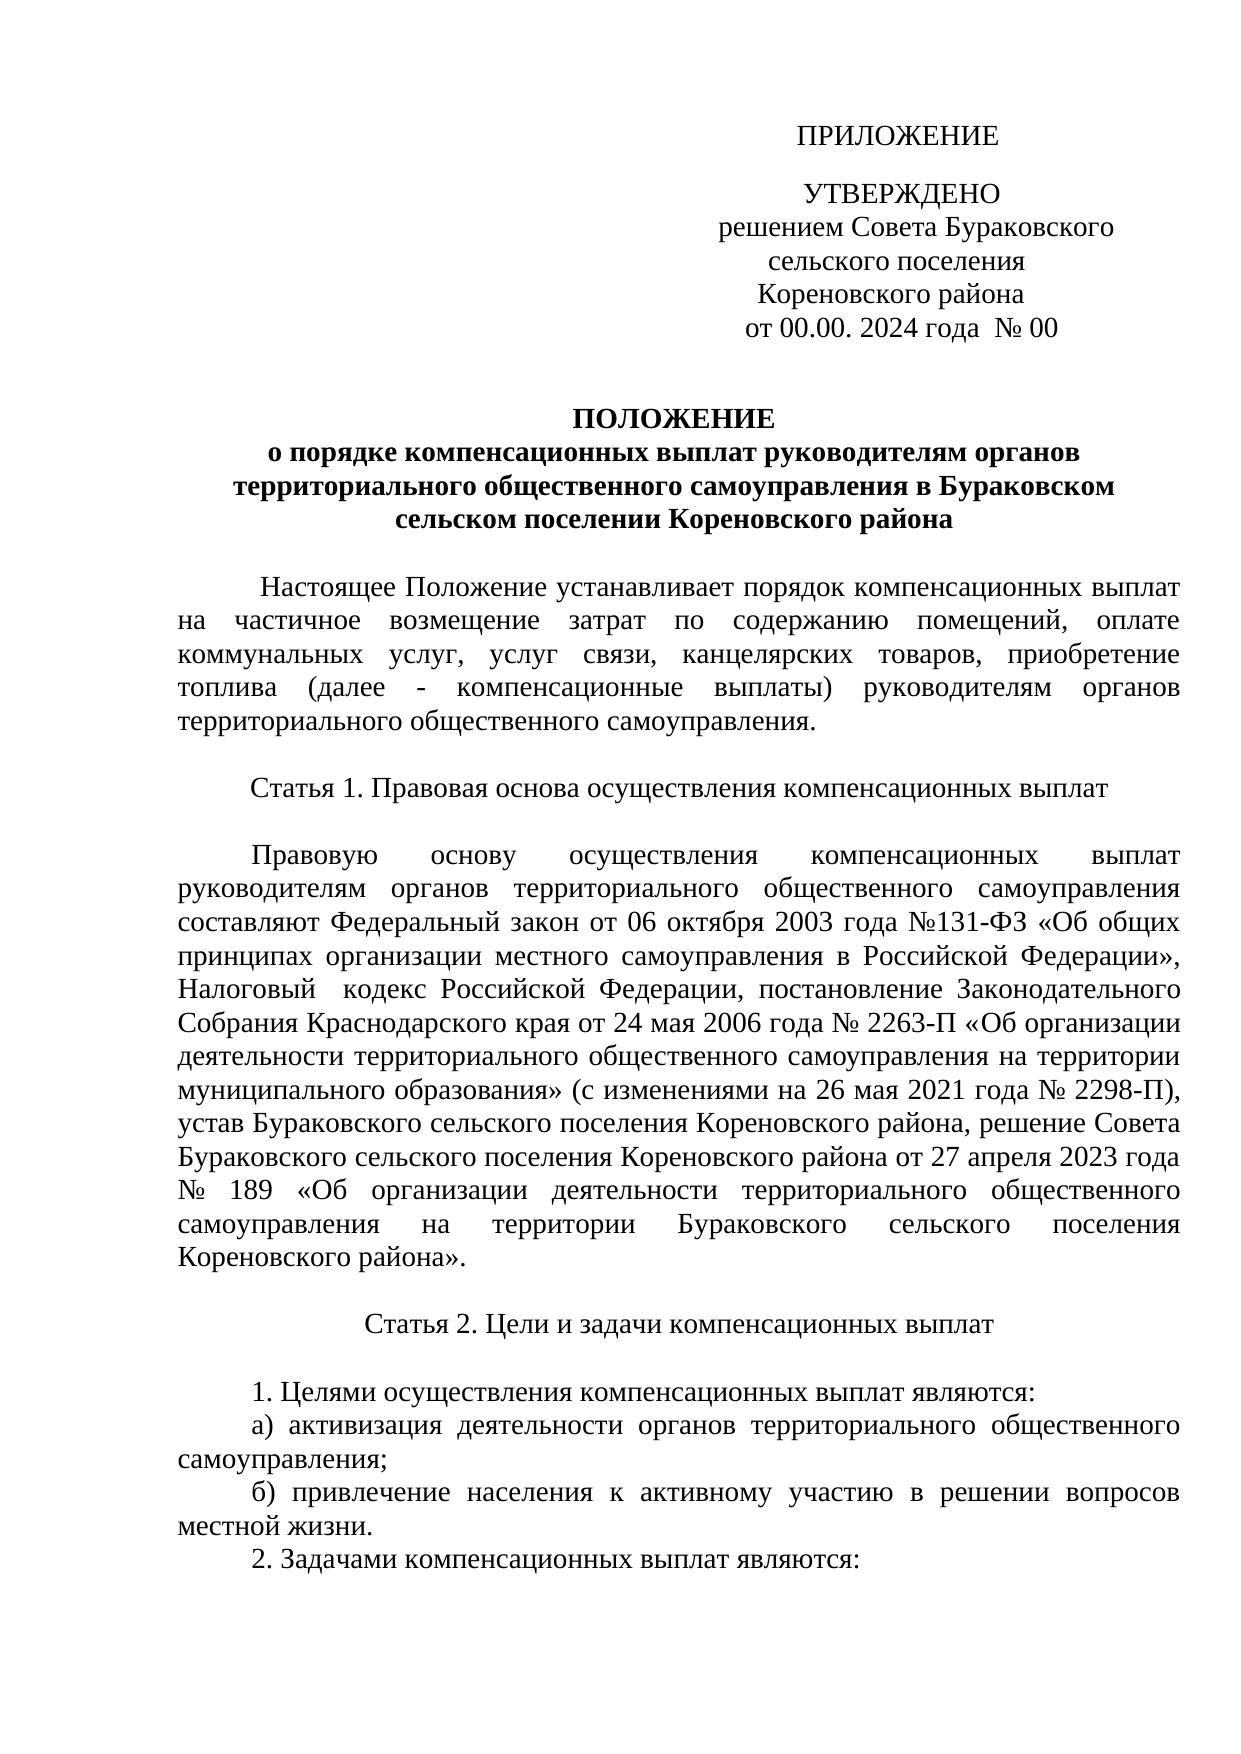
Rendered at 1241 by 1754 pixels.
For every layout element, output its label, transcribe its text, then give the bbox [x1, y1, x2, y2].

text Настоящее Положение устанавливает порядок компенсационных выплат на частичное возмещение затрат по содержанию помещений, оплате коммунальных услуг, услуг связи, канцелярских товаров, приобретение топлива (далее - компенсационные выплаты) руководителям органов территориального общественного самоуправления. [177, 569, 1181, 736]
text 1. Целями осуществления компенсационных выплат являются: [177, 1374, 1181, 1407]
text 2. Задачами компенсационных выплат являются: [177, 1541, 1181, 1575]
text УТВЕРЖДЕНО [177, 176, 1181, 209]
text от 00.00. 2024 года № 00 [177, 310, 1181, 343]
text б) привлечение населения к активному участию в решении вопросов местной жизни. [177, 1474, 1181, 1541]
text Статья 1. Правовая основа осуществления компенсационных выплат [177, 770, 1181, 803]
text Правовую основу осуществления компенсационных выплат руководителям органов территориального общественного самоуправления составляют Федеральный закон от 06 октября 2003 года №131-ФЗ «Об общих принципах организации местного самоуправления в Российской Федерации», Налоговый кодекс Российской Федерации, постановление Законодательного Собрания Краснодарского края от 24 мая 2006 года № 2263-П «Об организации деятельности территориального общественного самоуправления на территории муниципального образования» (с изменениями на 26 мая 2021 года № 2298-П), устав Бураковского сельского поселения Кореновского района, решение Совета Бураковского сельского поселения Кореновского района от 27 апреля 2023 года № 189 «Об организации деятельности территориального общественного самоуправления на территории Бураковского сельского поселения Кореновского района». [177, 837, 1181, 1273]
text о порядке компенсационных выплат руководителям органов территориального общественного самоуправления в Бураковском сельском поселении Кореновского района [167, 434, 1181, 535]
text решением Совета Бураковского [177, 209, 1181, 243]
text Статья 2. Цели и задачи компенсационных выплат [177, 1307, 1181, 1340]
text Кореновского района [177, 276, 1181, 310]
text сельского поселения [177, 243, 1181, 276]
text ПРИЛОЖЕНИЕ [177, 118, 1181, 152]
text а) активизация деятельности органов территориального общественного самоуправления; [177, 1407, 1181, 1474]
text ПОЛОЖЕНИЕ [167, 401, 1181, 434]
